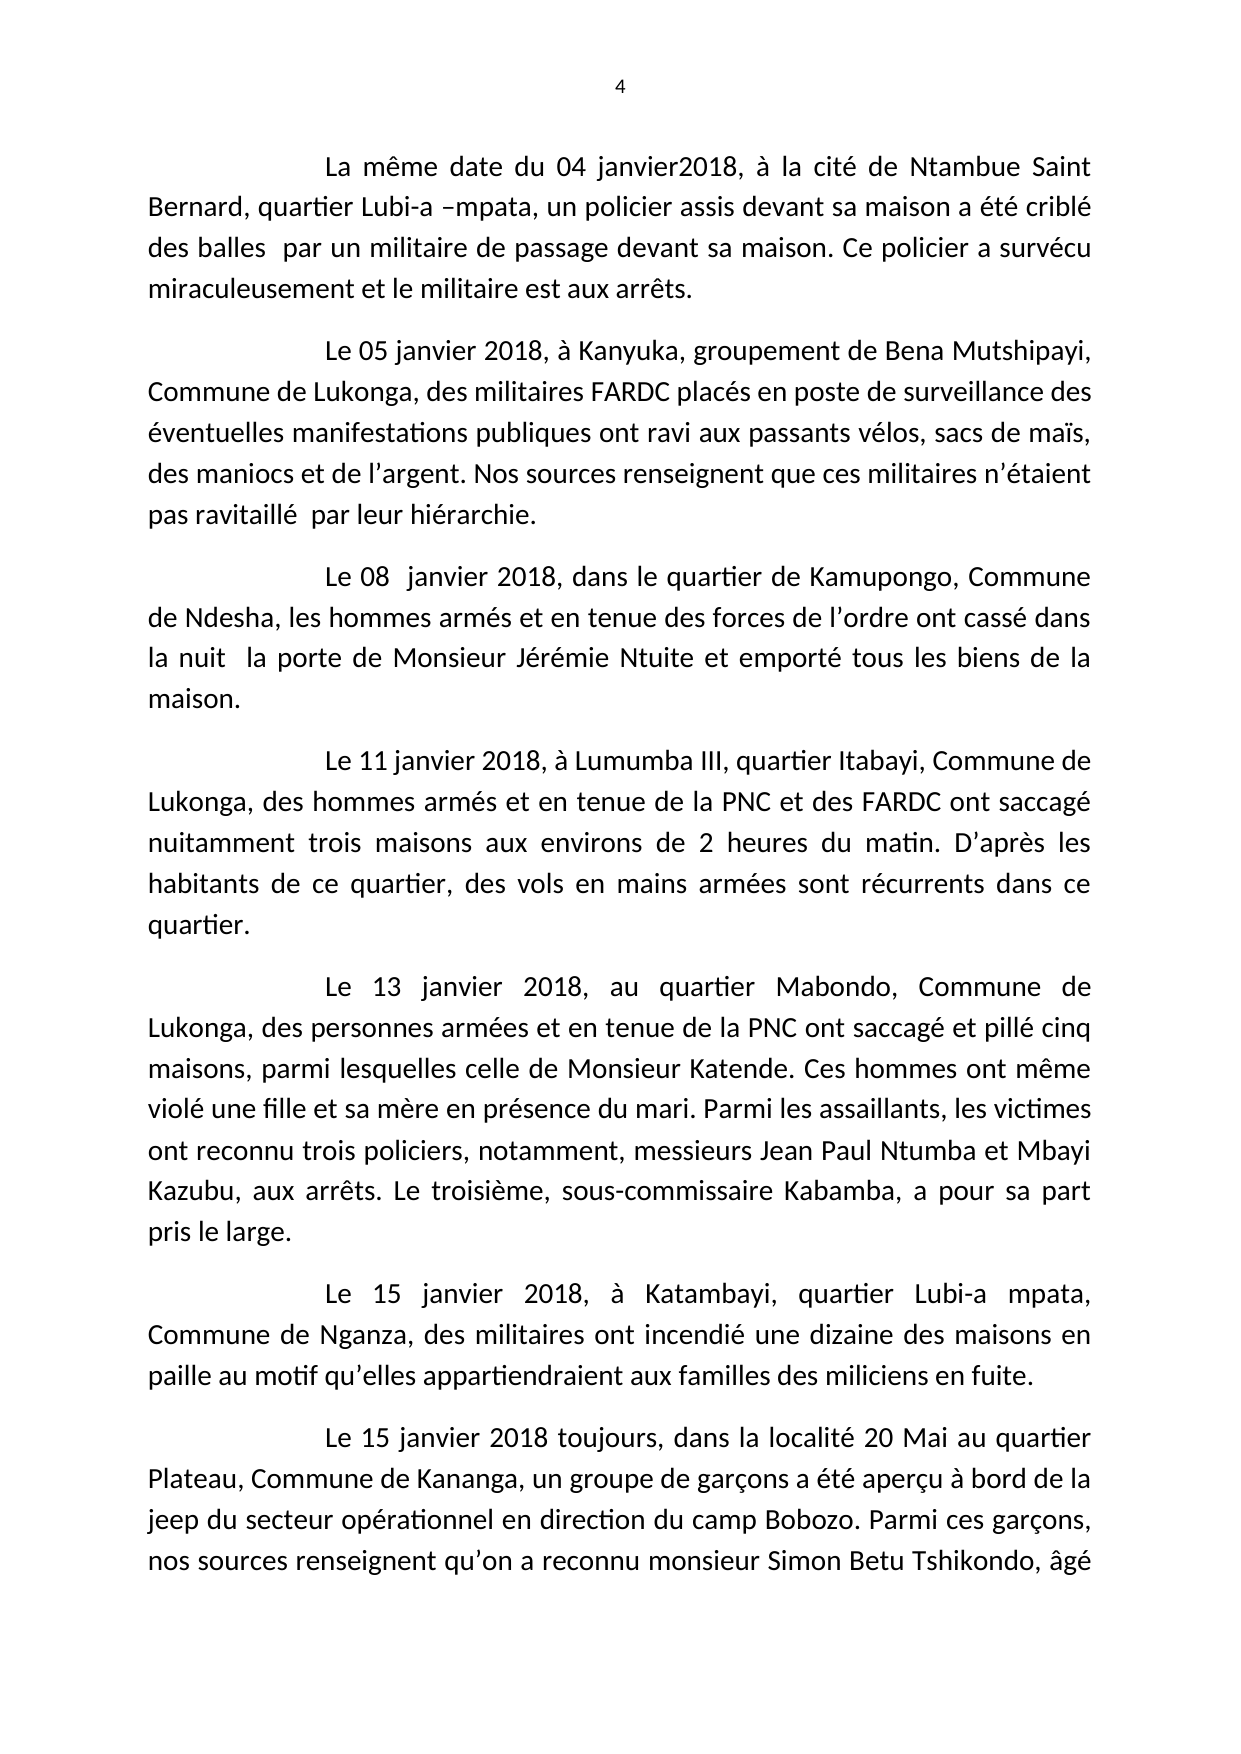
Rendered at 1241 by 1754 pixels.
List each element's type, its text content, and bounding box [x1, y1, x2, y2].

text Le 15 janvier 2018, à Katambayi, quartier Lubi-a mpata, Commune de Nganza, des militaires ont incendié une dizaine des maisons en paille au motif qu’elles appartiendraient aux familles des miliciens en fuite. [148, 1275, 1093, 1393]
text Le 08 janvier 2018, dans le quartier de Kamupongo, Commune de Ndesha, les hommes armés et en tenue des forces de l’ordre ont cassé dans la nuit la porte de Monsieur Jérémie Ntuite et emporté tous les biens de la maison. [148, 558, 1093, 716]
text Le 11 janvier 2018, à Lumumba III, quartier Itabayi, Commune de Lukonga, des hommes armés et en tenue de la PNC et des FARDC ont saccagé nuitamment trois maisons aux environs de 2 heures du matin. D’après les habitants de ce quartier, des vols en mains armées sont récurrents dans ce quartier. [148, 742, 1093, 942]
text La même date du 04 janvier2018, à la cité de Ntambue Saint Bernard, quartier Lubi-a –mpata, un policier assis devant sa maison a été criblé des balles par un militaire de passage devant sa maison. Ce policier a survécu miraculeusement et le militaire est aux arrêts. [148, 148, 1093, 306]
text Le 05 janvier 2018, à Kanyuka, groupement de Bena Mutshipayi, Commune de Lukonga, des militaires FARDC placés en poste de surveillance des éventuelles manifestations publiques ont ravi aux passants vélos, sacs de maïs, des maniocs et de l’argent. Nos sources renseignent que ces militaires n’étaient pas ravitaillé par leur hiérarchie. [148, 332, 1093, 532]
text Le 13 janvier 2018, au quartier Mabondo, Commune de Lukonga, des personnes armées et en tenue de la PNC ont saccagé et pillé cinq maisons, parmi lesquelles celle de Monsieur Katende. Ces hommes ont même violé une fille et sa mère en présence du mari. Parmi les assaillants, les victimes ont reconnu trois policiers, notamment, messieurs Jean Paul Ntumba et Mbayi Kazubu, aux arrêts. Le troisième, sous-commissaire Kabamba, a pour sa part pris le large. [148, 968, 1093, 1249]
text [148, 1419, 1093, 1577]
